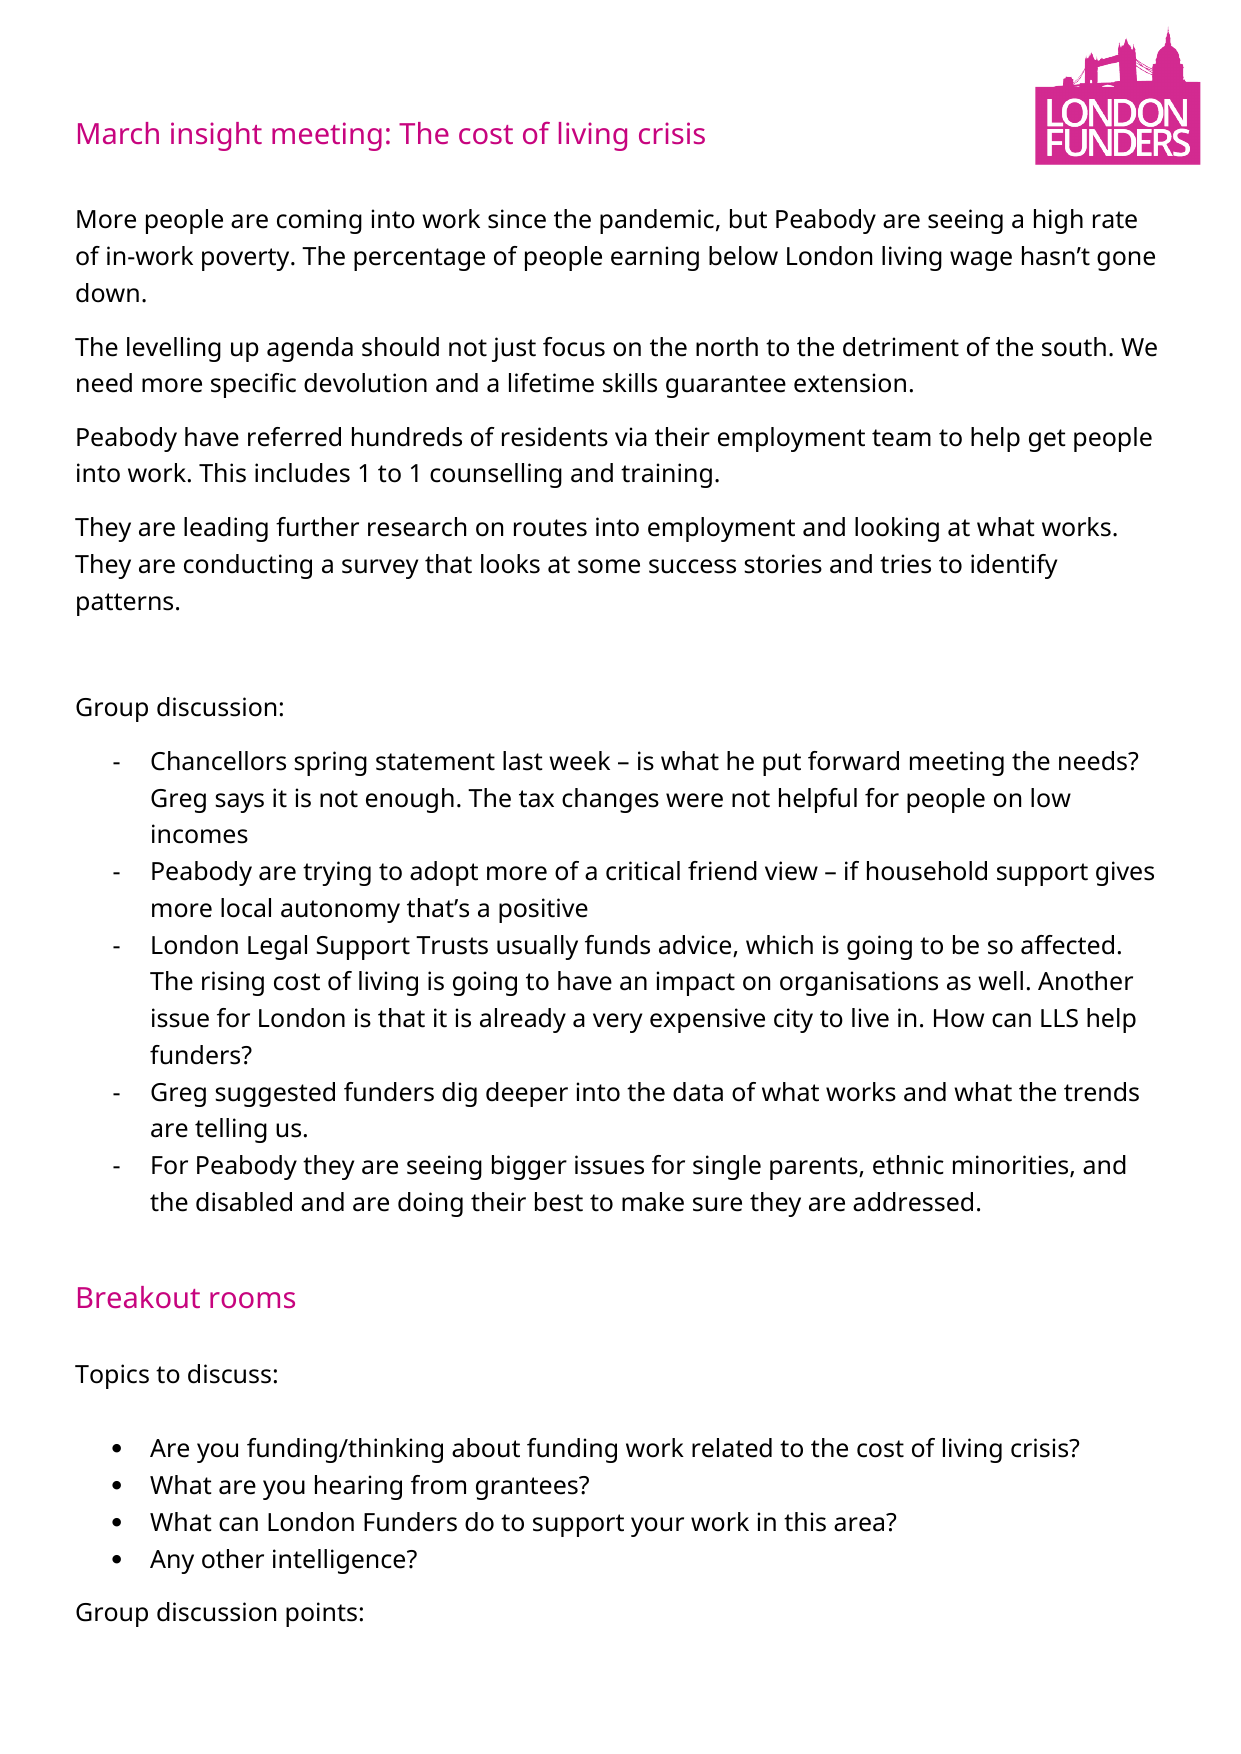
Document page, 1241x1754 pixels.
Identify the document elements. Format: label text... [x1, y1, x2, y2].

text The levelling up agenda should not just focus on the north to the detriment of the south. We need more specific devolution and a lifetime skills guarantee extension. [75, 329, 1165, 400]
text Peabody have referred hundreds of residents via their employment team to help get people into work. This includes 1 to 1 counselling and training. [75, 419, 1165, 490]
text They are leading further research on routes into employment and looking at what works. They are conducting a survey that looks at some success stories and tries to identify patterns. [75, 509, 1165, 617]
list Greg suggested funders dig deeper into the data of what works and what the trends are telling us. [112, 1074, 1165, 1145]
text Breakout rooms [75, 1278, 1165, 1317]
picture [1035, 26, 1201, 165]
text More people are coming into work since the pandemic, but Peabody are seeing a high rate of in-work poverty. The percentage of people earning below London living wage hasn’t gone down. [75, 202, 1165, 310]
list For Peabody they are seeing bigger issues for single parents, ethnic minorities, and the disabled and are doing their best to make sure they are addressed. [112, 1148, 1165, 1219]
list What can London Funders do to support your work in this area? [112, 1504, 1165, 1538]
list Chancellors spring statement last week – is what he put forward meeting the needs? Greg says it is not enough. The tax changes were not helpful for people on low incomes [112, 743, 1165, 851]
text Group discussion points: [75, 1595, 1165, 1629]
text Group discussion: [75, 690, 1165, 724]
list London Legal Support Trusts usually funds advice, which is going to be so affected. The rising cost of living is going to have an impact on organisations as well. Another issue for London is that it is already a very expensive city to live in. How can LLS help funders? [112, 927, 1165, 1072]
list What are you hearing from grantees? [112, 1468, 1165, 1502]
list Are you funding/thinking about funding work related to the cost of living crisis? [112, 1431, 1165, 1465]
text Topics to discuss: [75, 1357, 1165, 1391]
list Any other intelligence? [112, 1541, 1165, 1575]
list Peabody are trying to adopt more of a critical friend view – if household support gives more local autonomy that’s a positive [112, 854, 1165, 924]
